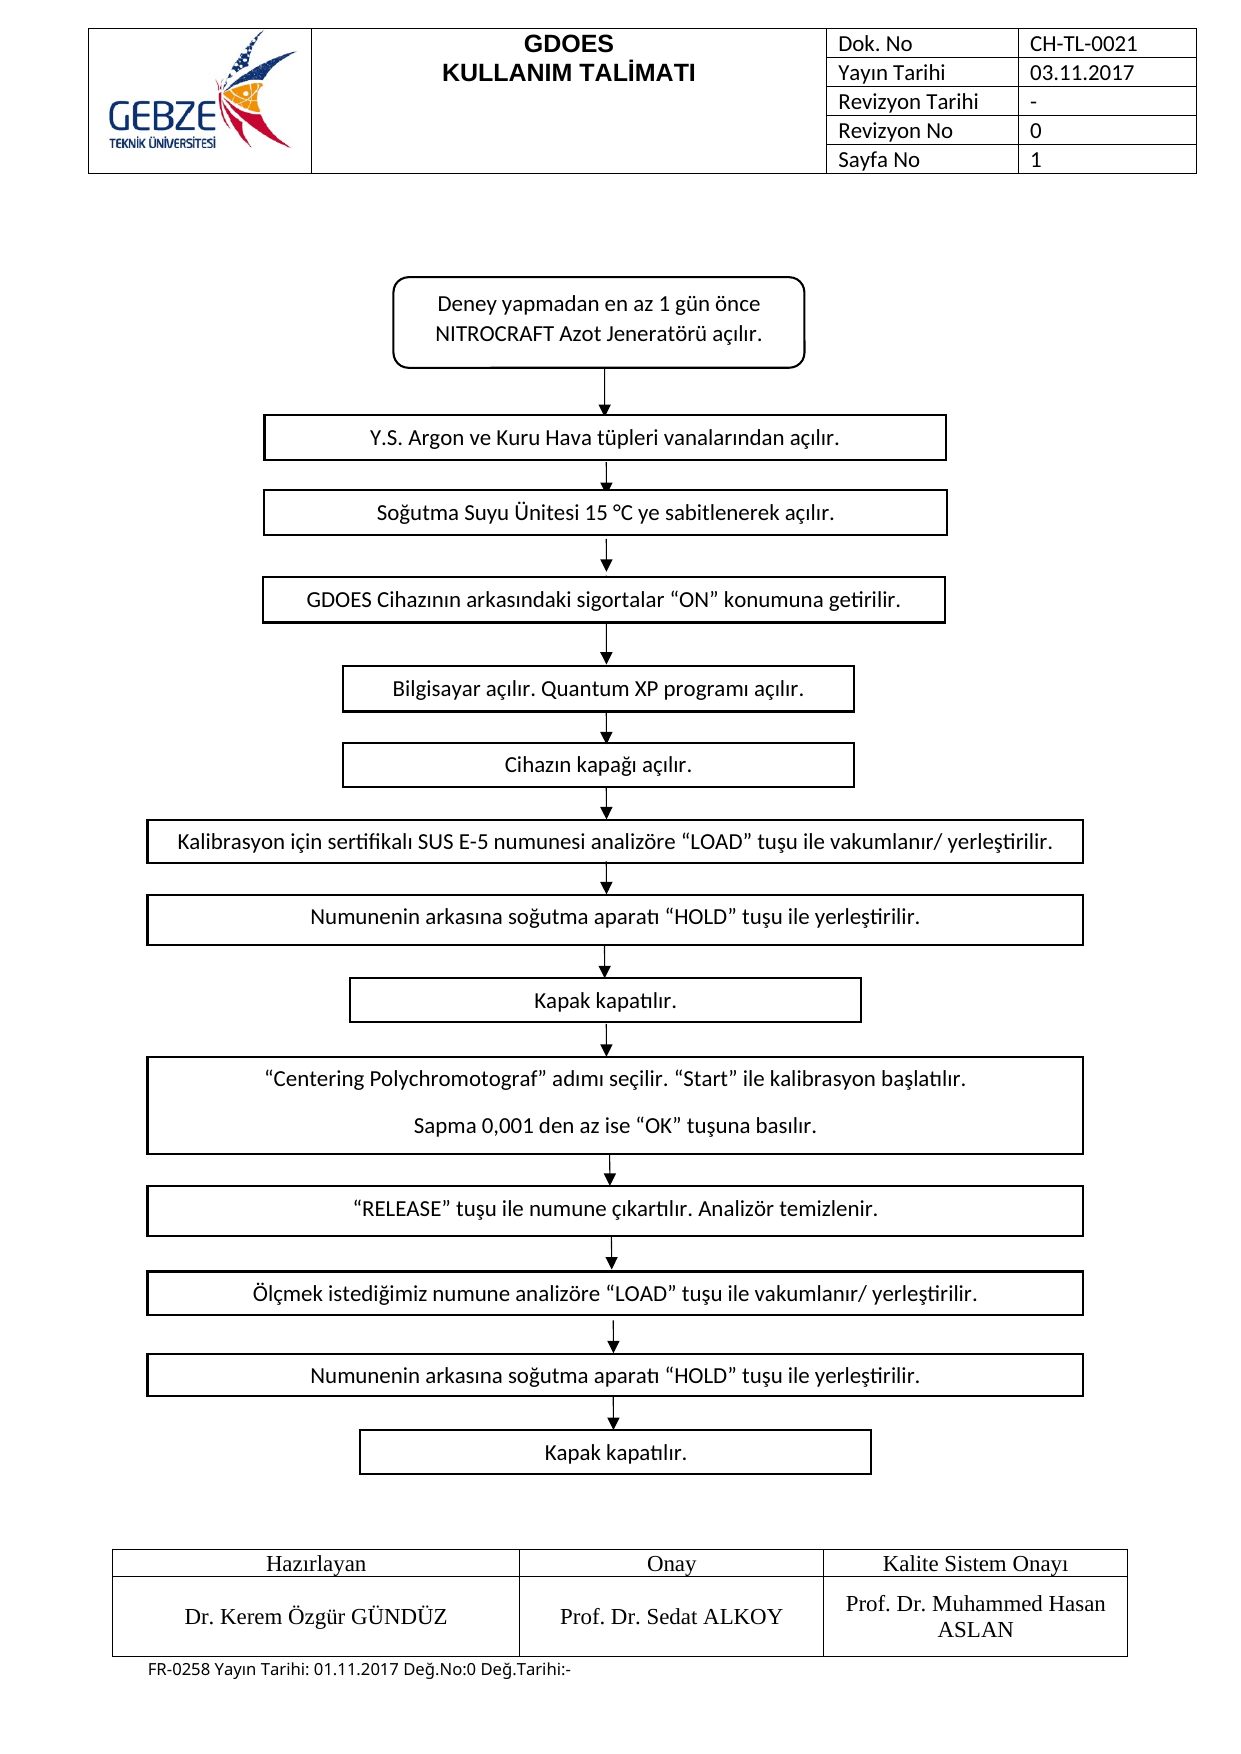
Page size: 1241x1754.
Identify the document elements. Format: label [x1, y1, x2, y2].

picture [99, 29, 298, 158]
